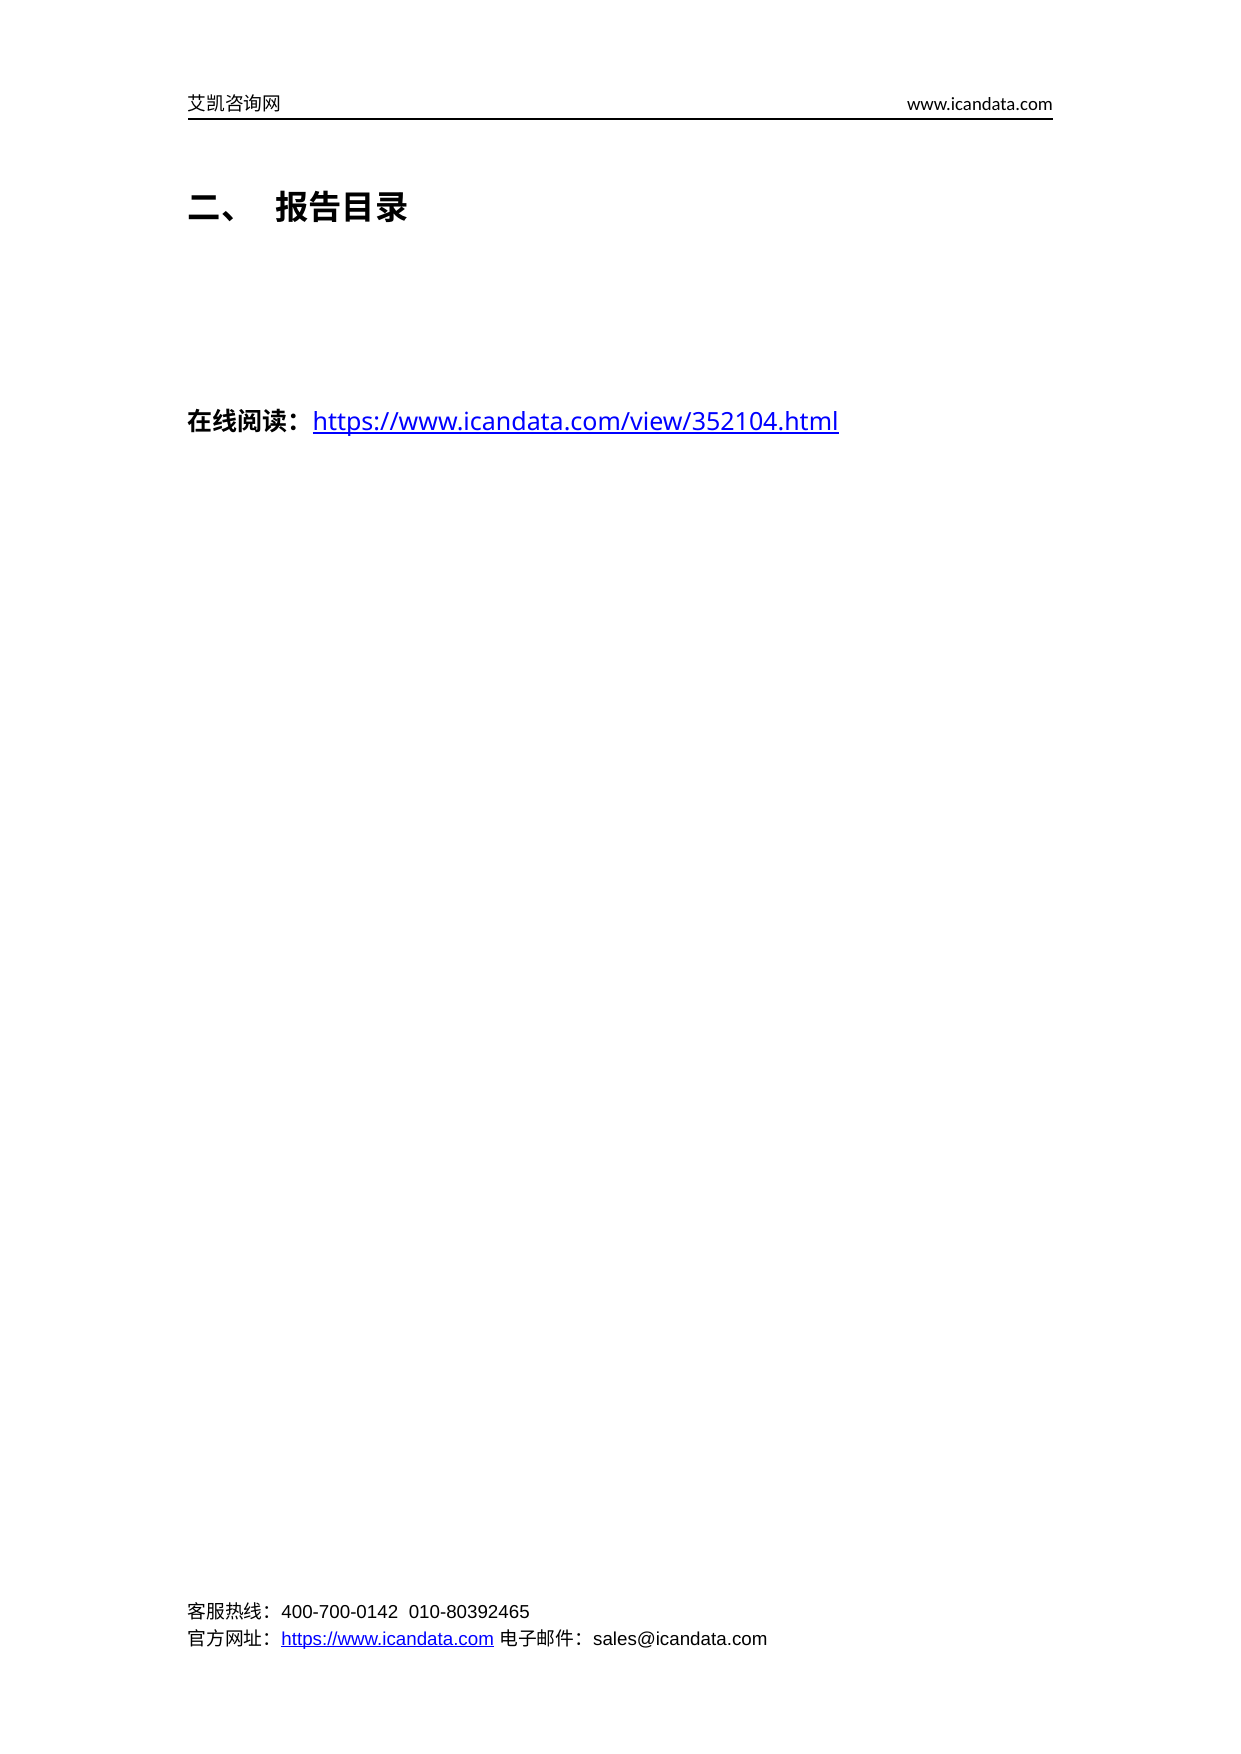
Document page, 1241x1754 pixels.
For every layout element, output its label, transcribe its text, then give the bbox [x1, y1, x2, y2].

subtitle 报告目录 [187, 172, 1053, 237]
text 在线阅读：https://www.icandata.com/view/352104.html [187, 387, 1053, 452]
